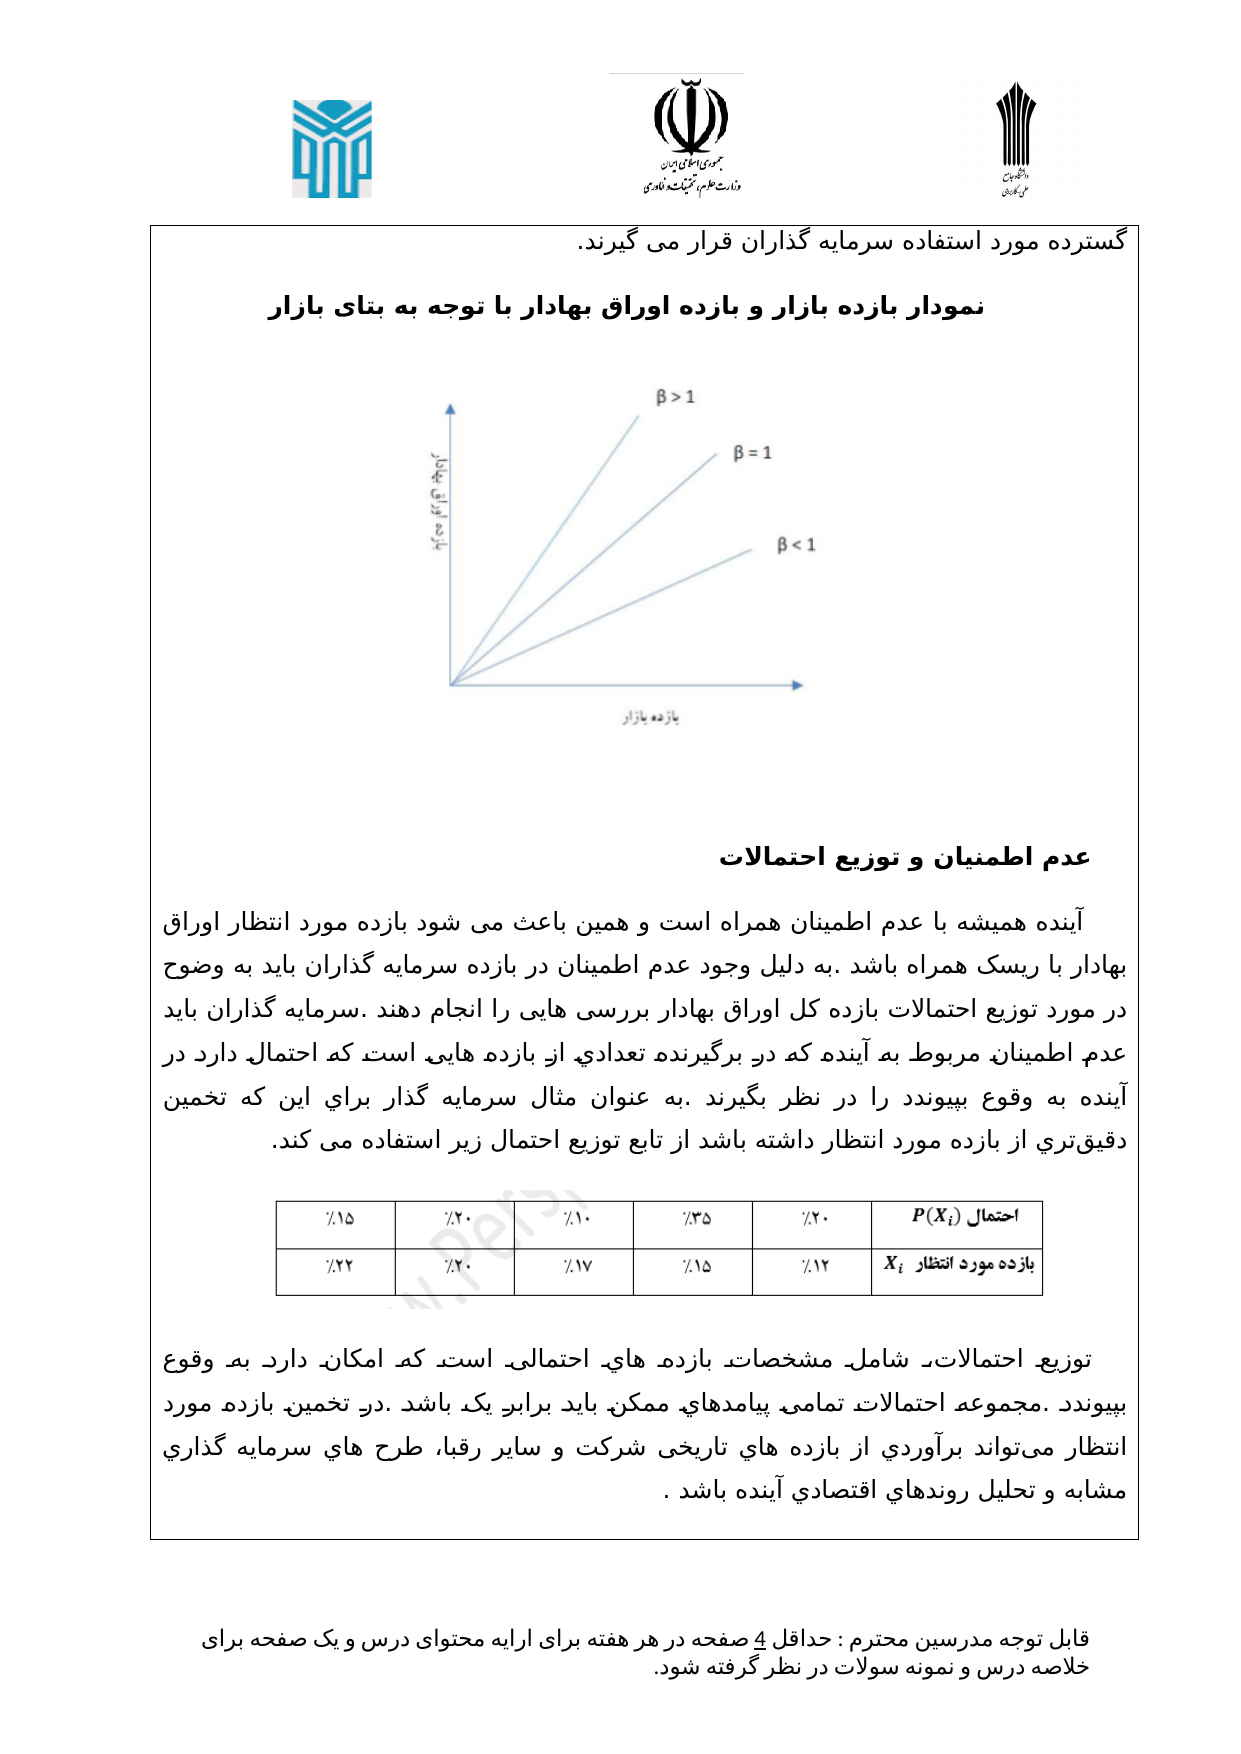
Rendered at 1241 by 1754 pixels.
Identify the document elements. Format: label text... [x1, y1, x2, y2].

picture [330, 143, 354, 198]
picture [951, 73, 1091, 198]
picture [215, 1190, 1092, 1309]
picture [292, 100, 372, 198]
picture [609, 73, 744, 198]
picture [360, 355, 893, 741]
